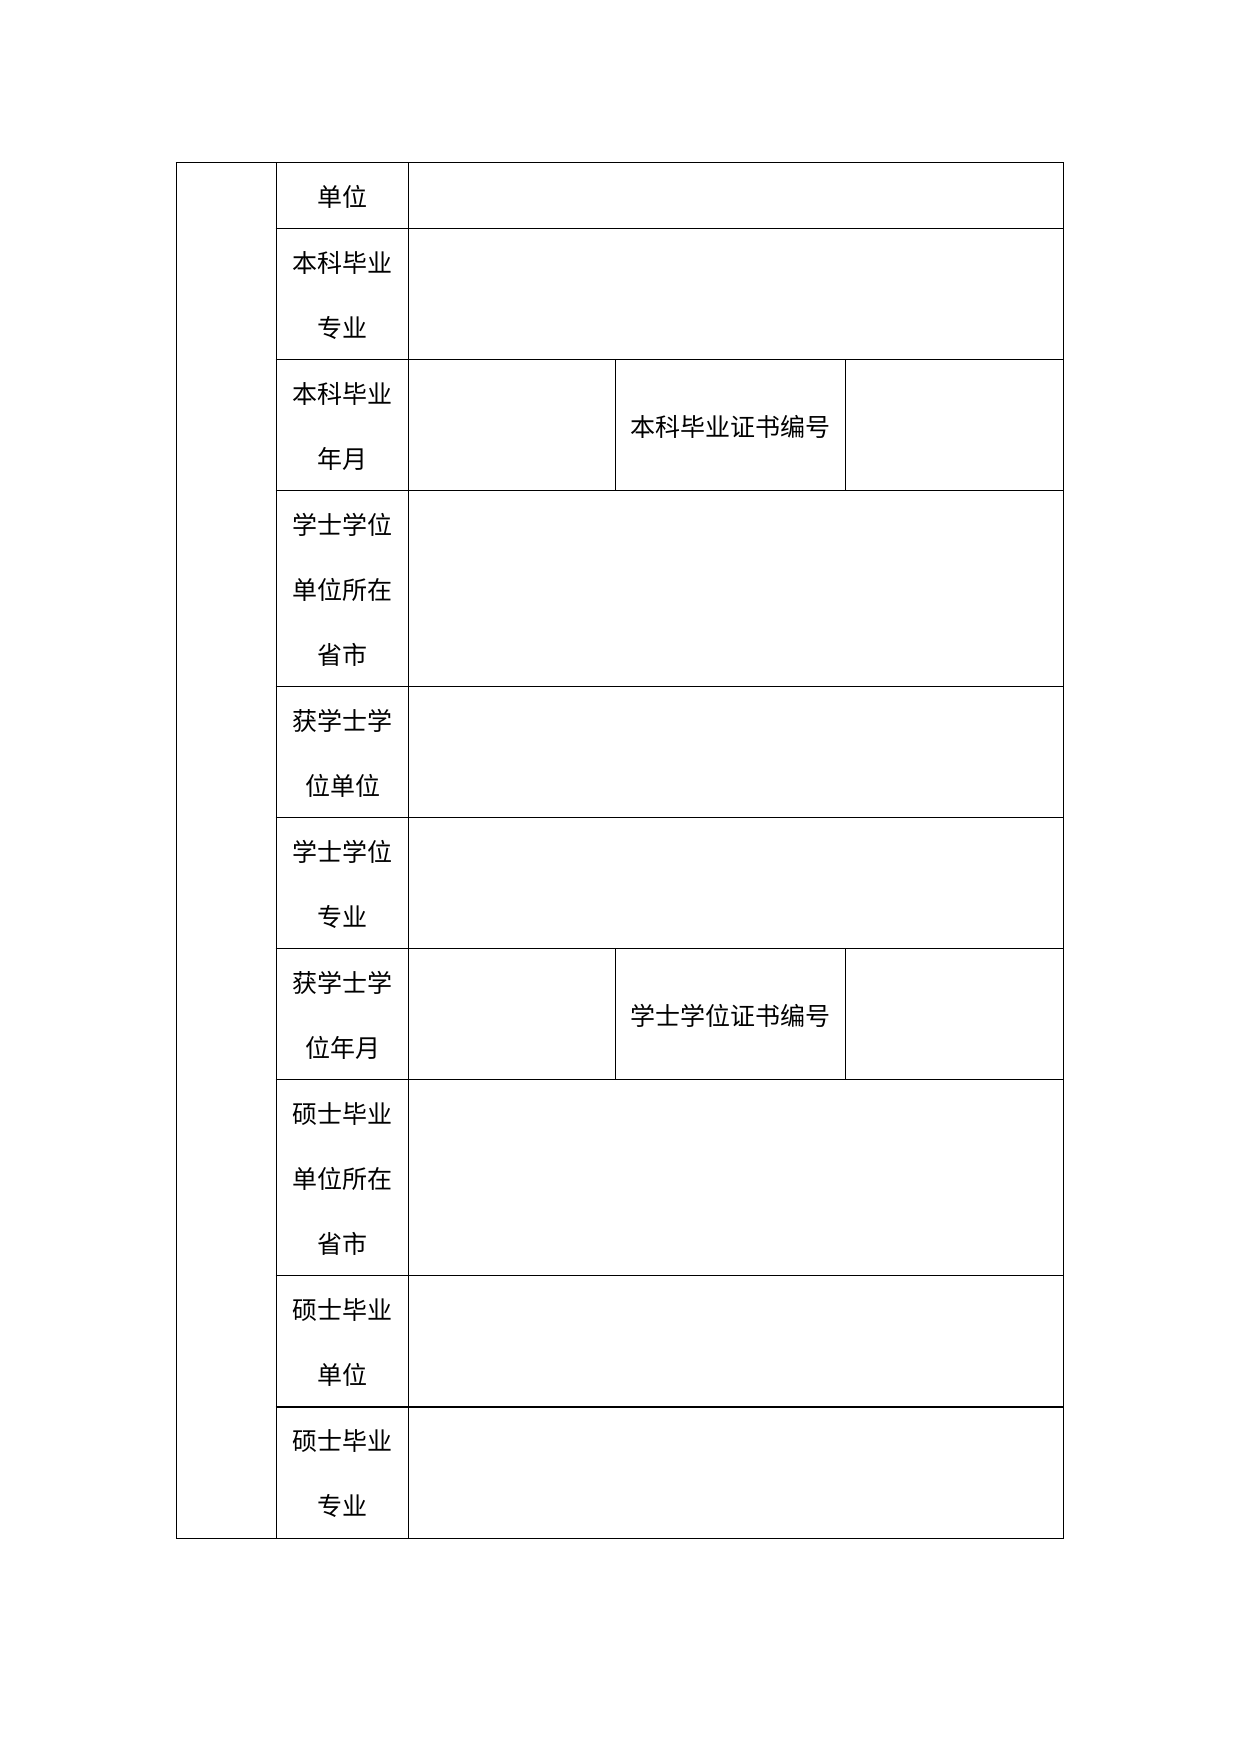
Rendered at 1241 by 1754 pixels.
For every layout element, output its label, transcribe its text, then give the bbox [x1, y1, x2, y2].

table_cell 本科毕业专业 [277, 229, 408, 359]
table_cell [846, 360, 1063, 490]
table_cell [409, 1408, 1063, 1537]
table_cell 本科毕业年月 [277, 360, 408, 490]
table_cell 本科毕业单位 [277, 163, 408, 228]
table_cell 硕士毕业专业 [277, 1408, 408, 1537]
table_cell [409, 360, 615, 490]
table_cell [846, 949, 1063, 1079]
table_cell 学士学位专业 [277, 818, 408, 948]
table_cell [409, 1276, 1063, 1406]
table_cell 学士学位单位所在省市 [277, 491, 408, 686]
table_cell 学士学位证书编号 [616, 949, 845, 1079]
table_cell [409, 1080, 1063, 1275]
table_cell [409, 949, 615, 1079]
table_cell 本科毕业证书编号 [616, 360, 845, 490]
table_cell [409, 163, 1063, 228]
table_cell [409, 687, 1063, 817]
table_cell [409, 818, 1063, 948]
table_cell 硕士毕业单位 [277, 1276, 408, 1406]
table_cell 获学士学位年月 [277, 949, 408, 1079]
table_cell 硕士毕业单位所在省市 [277, 1080, 408, 1275]
table_cell [409, 491, 1063, 686]
table_cell [409, 229, 1063, 359]
table_cell 获学士学位单位 [277, 687, 408, 817]
